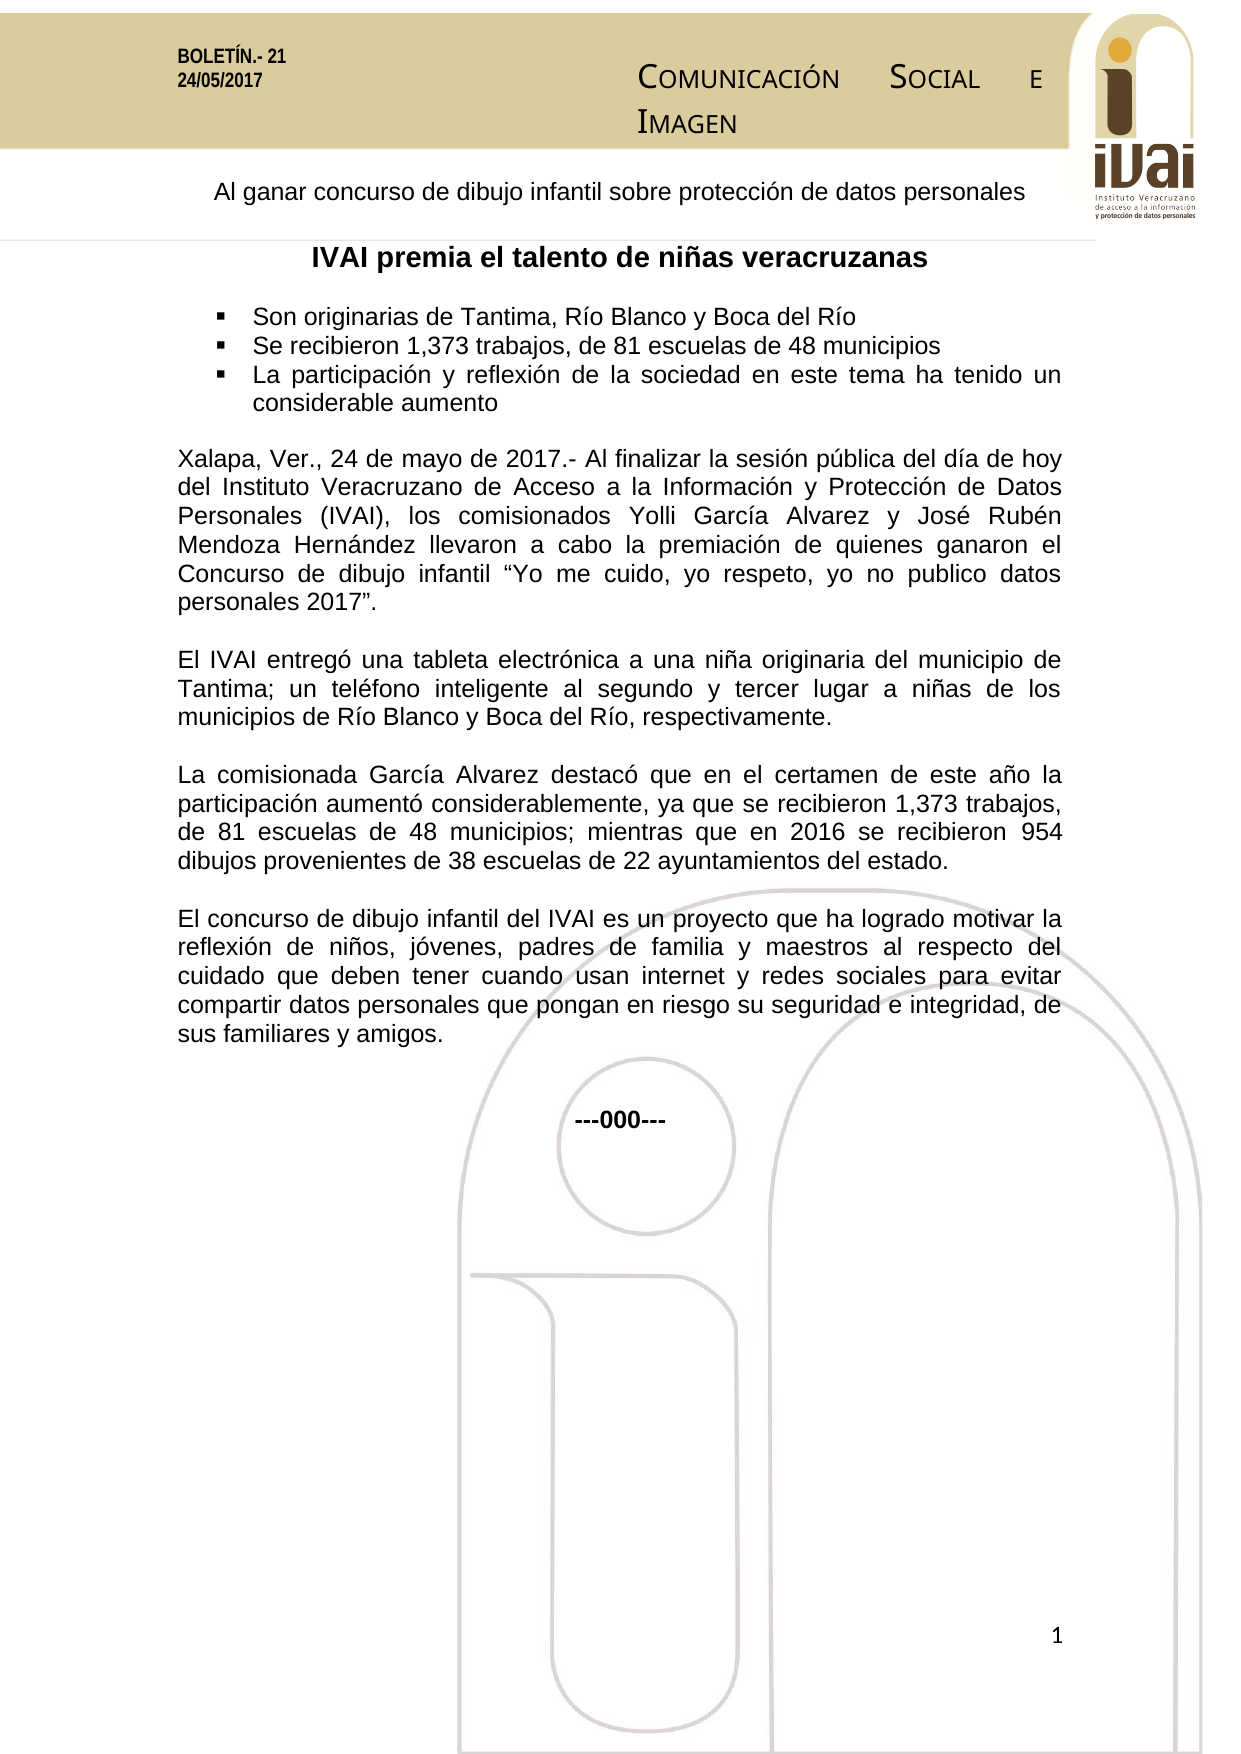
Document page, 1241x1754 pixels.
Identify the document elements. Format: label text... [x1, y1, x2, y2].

text La comisionada García Alvarez destacó que en el certamen de este año la participación aumentó considerablemente, ya que se recibieron 1,373 trabajos, de 81 escuelas de 48 municipios; mientras que en 2016 se recibieron 954 dibujos provenientes de 38 escuelas de 22 ayuntamientos del estado. [177, 760, 1063, 875]
text El IVAI entregó una tableta electrónica a una niña originaria del municipio de Tantima; un teléfono inteligente al segundo y tercer lugar a niñas de los municipios de Río Blanco y Boca del Río, respectivamente. [177, 645, 1063, 731]
list Se recibieron 1,373 trabajos, de 81 escuelas de 48 municipios [215, 331, 1063, 359]
list Son originarias de Tantima, Río Blanco y Boca del Río [215, 302, 1063, 331]
text Al ganar concurso de dibujo infantil sobre protección de datos personales [177, 177, 1063, 206]
list La participación y reflexión de la sociedad en este tema ha tenido un considerable aumento [215, 359, 1063, 417]
picture [0, 13, 1198, 242]
text El concurso de dibujo infantil del IVAI es un proyecto que ha logrado motivar la reflexión de niños, jóvenes, padres de familia y maestros al respecto del cuidado que deben tener cuando usan internet y redes sociales para evitar compartir datos personales que pongan en riesgo su seguridad e integridad, de sus familiares y amigos. [177, 903, 1063, 1047]
text IVAI premia el talento de niñas veracruzanas [177, 239, 1063, 273]
text ---000--- [177, 1105, 1063, 1133]
text Xalapa, Ver., 24 de mayo de 2017.- Al finalizar la sesión pública del día de hoy del Instituto Veracruzano de Acceso a la Información y Protección de Datos Personales (IVAI), los comisionados Yolli García Alvarez y José Rubén Mendoza Hernández llevaron a cabo la premiación de quienes ganaron el Concurso de dibujo infantil “Yo me cuido, yo respeto, yo no publico datos personales 2017”. [177, 443, 1063, 616]
picture [457, 559, 1203, 1754]
